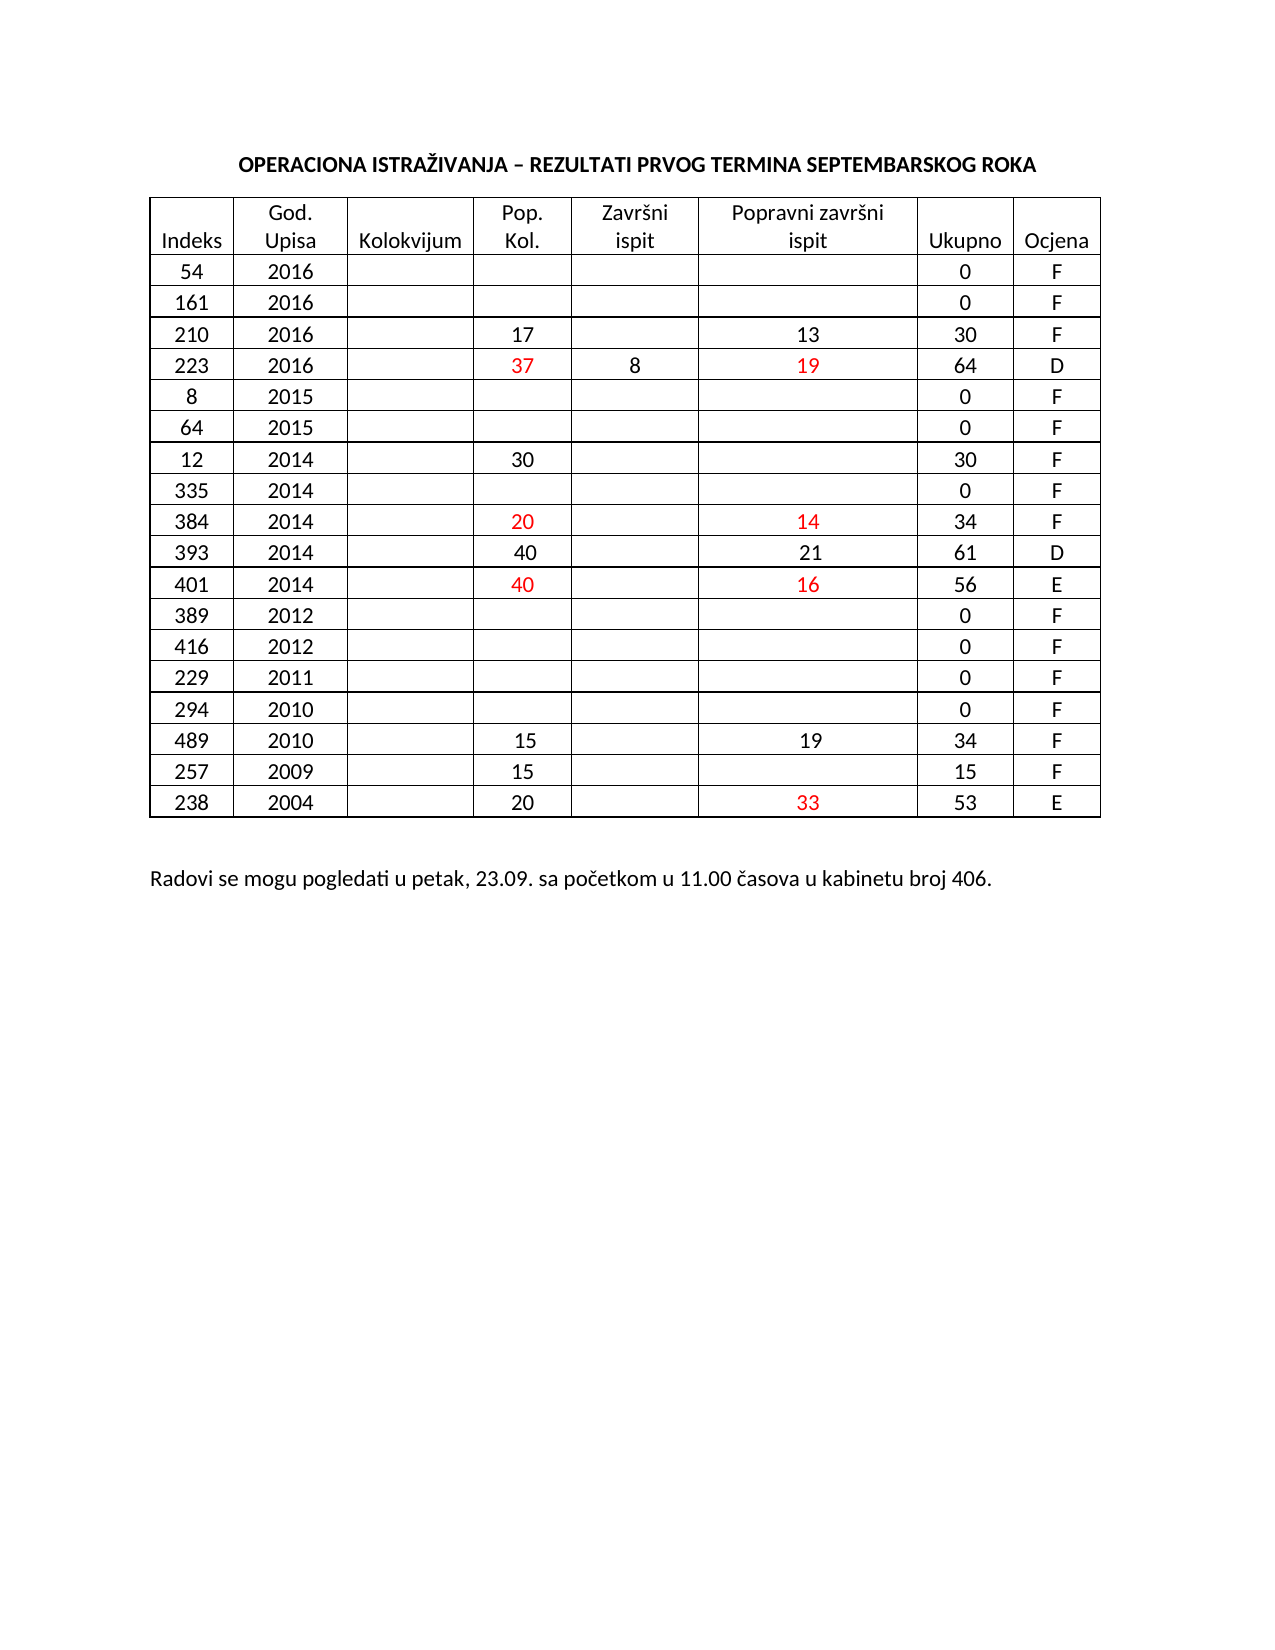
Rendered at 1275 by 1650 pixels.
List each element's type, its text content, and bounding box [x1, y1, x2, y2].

table_cell 238 [151, 786, 233, 816]
table_cell 0 [918, 255, 1013, 285]
table_header Ocjena [1014, 198, 1100, 254]
table_cell 2014 [234, 474, 347, 504]
table_cell F [1014, 286, 1100, 316]
table_cell 229 [151, 661, 233, 691]
table_cell [572, 255, 698, 285]
table_header Kolokvijum [348, 198, 473, 254]
table_cell [699, 474, 917, 504]
table_cell E [1014, 786, 1100, 816]
table_cell 0 [918, 380, 1013, 410]
table_cell 335 [151, 474, 233, 504]
table_cell [572, 286, 698, 316]
table_cell F [1014, 505, 1100, 535]
table_cell [474, 411, 571, 441]
table_cell 393 [151, 536, 233, 566]
table_cell [348, 380, 473, 410]
table_cell 8 [572, 349, 698, 379]
table_cell F [1014, 755, 1100, 785]
table_cell 0 [918, 693, 1013, 723]
table_cell D [1014, 536, 1100, 566]
table_cell [348, 724, 473, 754]
table_cell 17 [474, 318, 571, 348]
table_cell 13 [699, 318, 917, 348]
table_cell [572, 599, 698, 629]
table_cell 8 [151, 380, 233, 410]
table_cell [348, 786, 473, 816]
table_cell [474, 661, 571, 691]
table_cell 30 [474, 443, 571, 473]
table_cell [348, 661, 473, 691]
table_cell 2015 [234, 411, 347, 441]
table_cell [572, 474, 698, 504]
table_cell [572, 630, 698, 660]
table_cell F [1014, 599, 1100, 629]
table_cell 2016 [234, 318, 347, 348]
table_cell [348, 411, 473, 441]
table_cell E [1014, 568, 1100, 598]
table_cell [699, 255, 917, 285]
table_cell 0 [918, 474, 1013, 504]
table_cell F [1014, 661, 1100, 691]
text Radovi se mogu pogledati u petak, 23.09. sa početkom u 11.00 časova u kabinetu broj 406. [150, 864, 1125, 892]
table_cell F [1014, 380, 1100, 410]
table_cell [348, 630, 473, 660]
table_cell [474, 599, 571, 629]
table_cell [572, 568, 698, 598]
table_cell F [1014, 630, 1100, 660]
table_cell 34 [918, 724, 1013, 754]
table_cell [699, 630, 917, 660]
table_cell 2014 [234, 443, 347, 473]
text OPERACIONA ISTRAŽIVANJA – REZULTATI PRVOG TERMINA SEPTEMBARSKOG ROKA [150, 150, 1125, 178]
table_cell [572, 505, 698, 535]
table_cell F [1014, 724, 1100, 754]
table_cell [572, 693, 698, 723]
table_cell 20 [474, 505, 571, 535]
table_cell 161 [151, 286, 233, 316]
table_cell 210 [151, 318, 233, 348]
table_cell [348, 255, 473, 285]
table_cell 2014 [234, 536, 347, 566]
table_header Ukupno [918, 198, 1013, 254]
table_cell [699, 380, 917, 410]
table_header Završni ispit [572, 198, 698, 254]
table_cell 389 [151, 599, 233, 629]
table_cell 19 [699, 724, 917, 754]
table_cell [348, 349, 473, 379]
table_cell 40 [474, 536, 571, 566]
table_cell [572, 536, 698, 566]
table_cell 257 [151, 755, 233, 785]
table_cell [572, 724, 698, 754]
table_cell [474, 286, 571, 316]
table_cell F [1014, 443, 1100, 473]
table_cell 54 [151, 255, 233, 285]
table_cell [348, 568, 473, 598]
table_header Indeks [151, 198, 233, 254]
table_cell [348, 443, 473, 473]
table_cell 34 [918, 505, 1013, 535]
table_cell [474, 380, 571, 410]
table_cell 40 [474, 568, 571, 598]
table_cell F [1014, 411, 1100, 441]
table_cell F [1014, 318, 1100, 348]
table_cell 2011 [234, 661, 347, 691]
table_cell 16 [699, 568, 917, 598]
table_cell 2004 [234, 786, 347, 816]
table_cell [474, 693, 571, 723]
table_cell [572, 443, 698, 473]
table_cell F [1014, 255, 1100, 285]
table_cell 53 [918, 786, 1013, 816]
table_cell D [1014, 349, 1100, 379]
table_cell 0 [918, 630, 1013, 660]
table_cell 19 [699, 349, 917, 379]
table_cell 21 [699, 536, 917, 566]
table_cell 12 [151, 443, 233, 473]
table_cell 33 [699, 786, 917, 816]
table_cell 2010 [234, 693, 347, 723]
table_cell 2010 [234, 724, 347, 754]
table_cell 2014 [234, 505, 347, 535]
table_cell 37 [474, 349, 571, 379]
table_cell 56 [918, 568, 1013, 598]
table_cell [572, 661, 698, 691]
table_cell [699, 443, 917, 473]
table_cell 2016 [234, 255, 347, 285]
table_cell 14 [699, 505, 917, 535]
table_cell 0 [918, 411, 1013, 441]
table_cell 384 [151, 505, 233, 535]
table_cell 2015 [234, 380, 347, 410]
table_cell [348, 599, 473, 629]
table_cell F [1014, 474, 1100, 504]
table_cell [572, 411, 698, 441]
table_cell 15 [474, 755, 571, 785]
table_cell 401 [151, 568, 233, 598]
table_cell 20 [474, 786, 571, 816]
table_cell 15 [918, 755, 1013, 785]
table_cell 64 [918, 349, 1013, 379]
table_cell [348, 536, 473, 566]
table_cell [348, 755, 473, 785]
table_cell [699, 661, 917, 691]
table_cell [348, 474, 473, 504]
table_cell [348, 318, 473, 348]
table_header Pop. Kol. [474, 198, 571, 254]
table_header God. Upisa [234, 198, 347, 254]
table_header Popravni završni ispit [699, 198, 917, 254]
table_cell 0 [918, 286, 1013, 316]
table_cell [699, 411, 917, 441]
table_cell [699, 599, 917, 629]
table_cell [699, 755, 917, 785]
table_cell 0 [918, 661, 1013, 691]
table_cell 416 [151, 630, 233, 660]
table_cell 15 [474, 724, 571, 754]
table_cell [348, 693, 473, 723]
table_cell 61 [918, 536, 1013, 566]
table_cell 64 [151, 411, 233, 441]
table_cell [699, 693, 917, 723]
table_cell 30 [918, 443, 1013, 473]
table_cell [572, 755, 698, 785]
table_cell 2016 [234, 349, 347, 379]
table_cell [572, 786, 698, 816]
table_cell 2012 [234, 630, 347, 660]
table_cell 2009 [234, 755, 347, 785]
table_cell 2016 [234, 286, 347, 316]
table_cell [572, 380, 698, 410]
table_cell 2014 [234, 568, 347, 598]
table_cell 223 [151, 349, 233, 379]
table_cell 30 [918, 318, 1013, 348]
table_cell [348, 505, 473, 535]
table_cell 294 [151, 693, 233, 723]
table_cell [474, 255, 571, 285]
table_cell 0 [918, 599, 1013, 629]
table_cell [699, 286, 917, 316]
table_cell F [1014, 693, 1100, 723]
table_cell [348, 286, 473, 316]
table_cell [572, 318, 698, 348]
table_cell 2012 [234, 599, 347, 629]
table_cell [474, 630, 571, 660]
table_cell 489 [151, 724, 233, 754]
table_cell [474, 474, 571, 504]
